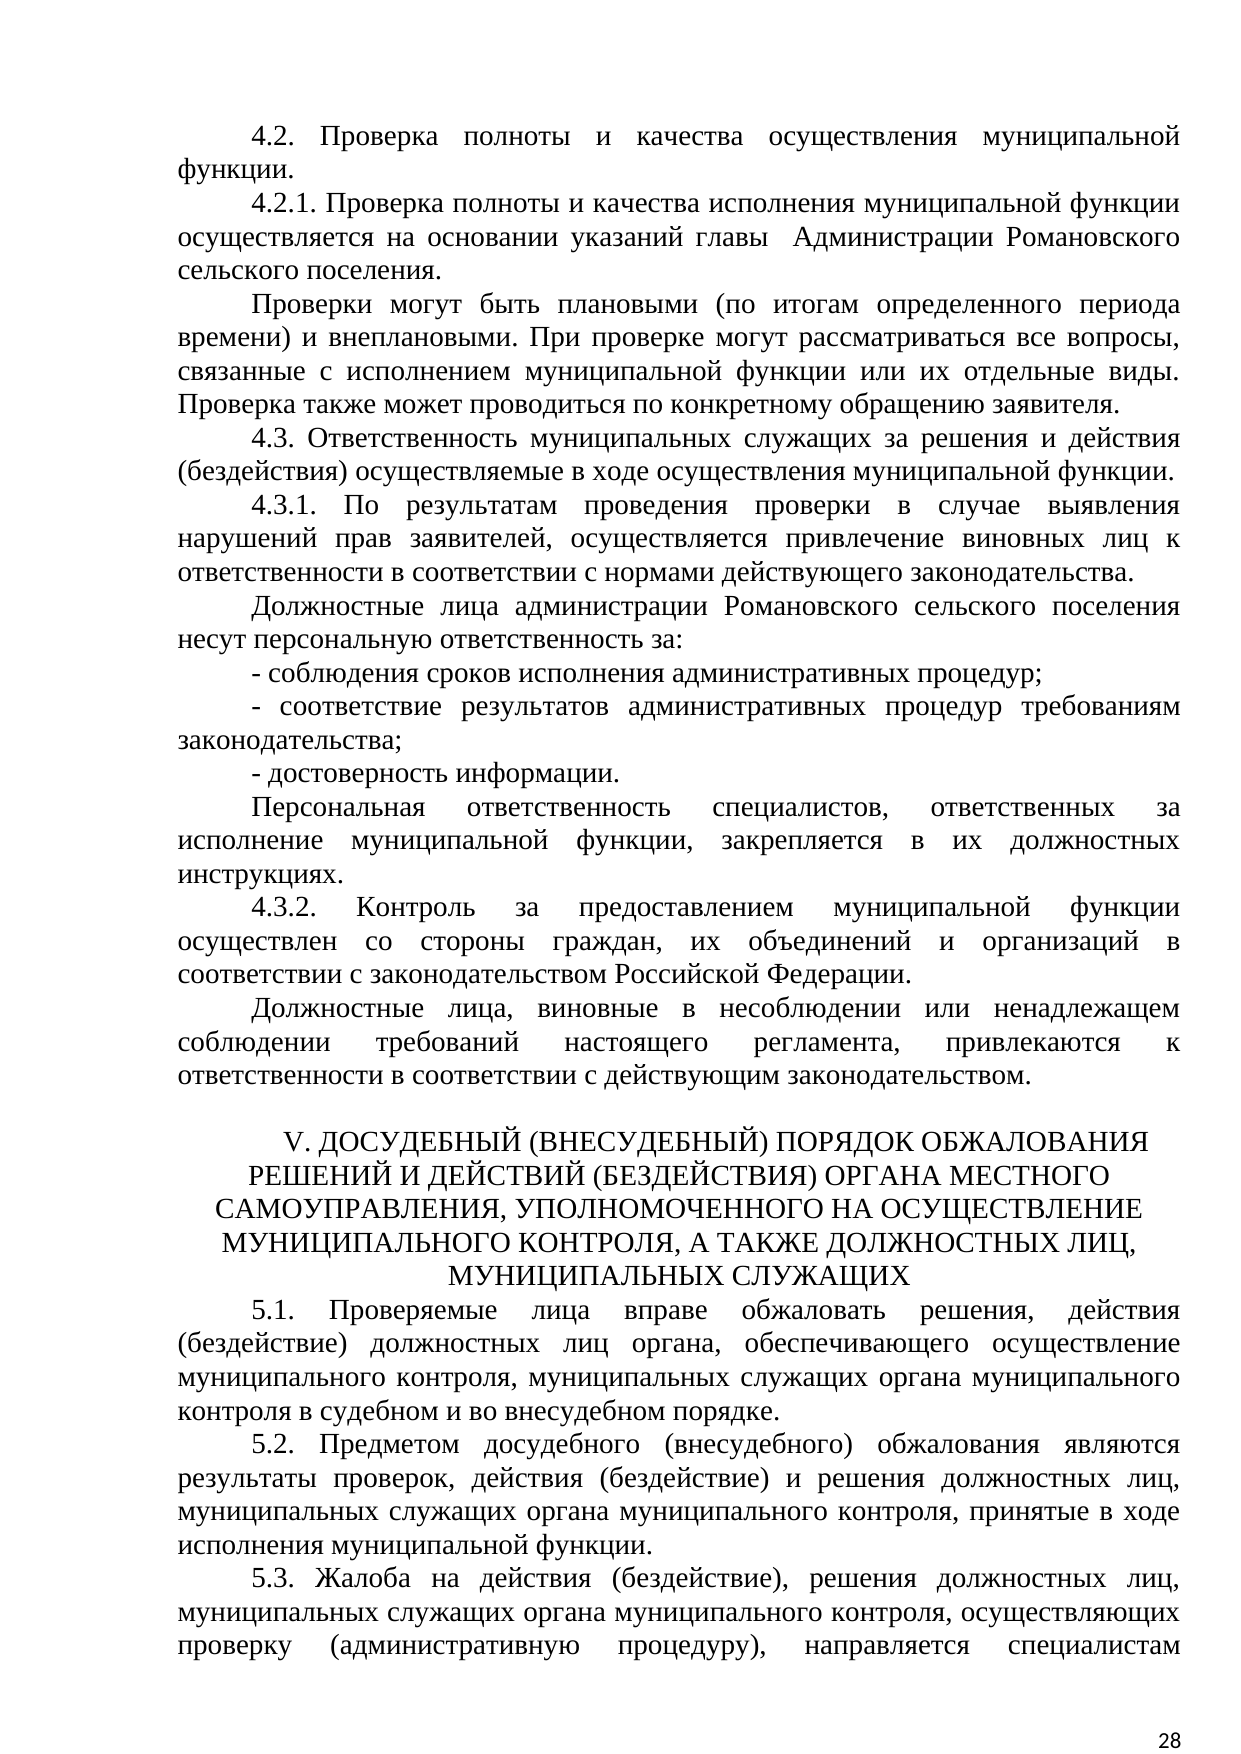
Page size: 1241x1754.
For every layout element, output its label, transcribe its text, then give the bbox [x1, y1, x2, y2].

text 4.3.2. Контроль за предоставлением муниципальной функции осуществлен со стороны граждан, их объединений и организаций в соответствии с законодательством Российской Федерации. [177, 889, 1181, 990]
text - соблюдения сроков исполнения административных процедур; [177, 655, 1181, 688]
text Должностные лица, виновные в несоблюдении или ненадлежащем соблюдении требований настоящего регламента, привлекаются к ответственности в соответствии с действующим законодательством. [177, 990, 1181, 1091]
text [177, 1560, 1181, 1661]
text 4.2.1. Проверка полноты и качества исполнения муниципальной функции осуществляется на основании указаний главы Администрации Романовского сельского поселения. [177, 185, 1181, 286]
text Должностные лица администрации Романовского сельского поселения несут персональную ответственность за: [177, 588, 1181, 655]
text 4.2. Проверка полноты и качества осуществления муниципальной функции. [177, 118, 1181, 185]
text 5.2. Предметом досудебного (внесудебного) обжалования являются результаты проверок, действия (бездействие) и решения должностных лиц, муниципальных служащих органа муниципального контроля, принятые в ходе исполнения муниципальной функции. [177, 1426, 1181, 1560]
text 4.3. Ответственность муниципальных служащих за решения и действия (бездействия) осуществляемые в ходе осуществления муниципальной функции. [177, 420, 1181, 487]
text - соответствие результатов административных процедур требованиям законодательства; [177, 688, 1181, 755]
text 4.3.1. По результатам проведения проверки в случае выявления нарушений прав заявителей, осуществляется привлечение виновных лиц к ответственности в соответствии с нормами действующего законодательства. [177, 487, 1181, 588]
text - достоверность информации. [177, 755, 1181, 789]
text 5.1. Проверяемые лица вправе обжаловать решения, действия (бездействие) должностных лиц органа, обеспечивающего осуществление муниципального контроля, муниципальных служащих органа муниципального контроля в судебном и во внесудебном порядке. [177, 1292, 1181, 1426]
text Проверки могут быть плановыми (по итогам определенного периода времени) и внеплановыми. При проверке могут рассматриваться все вопросы, связанные с исполнением муниципальной функции или их отдельные виды. Проверка также может проводиться по конкретному обращению заявителя. [177, 286, 1181, 420]
text Персональная ответственность специалистов, ответственных за исполнение муниципальной функции, закрепляется в их должностных инструкциях. [177, 789, 1181, 889]
text V. ДОСУДЕБНЫЙ (ВНЕСУДЕБНЫЙ) ПОРЯДОК ОБЖАЛОВАНИЯ РЕШЕНИЙ И ДЕЙСТВИЙ (БЕЗДЕЙСТВИЯ) ОРГАНА МЕСТНОГО САМОУПРАВЛЕНИЯ, УПОЛНОМОЧЕННОГО НА ОСУЩЕСТВЛЕНИЕ МУНИЦИПАЛЬНОГО КОНТРОЛЯ, А ТАКЖЕ ДОЛЖНОСТНЫХ ЛИЦ, МУНИЦИПАЛЬНЫХ СЛУЖАЩИХ [177, 1124, 1181, 1292]
